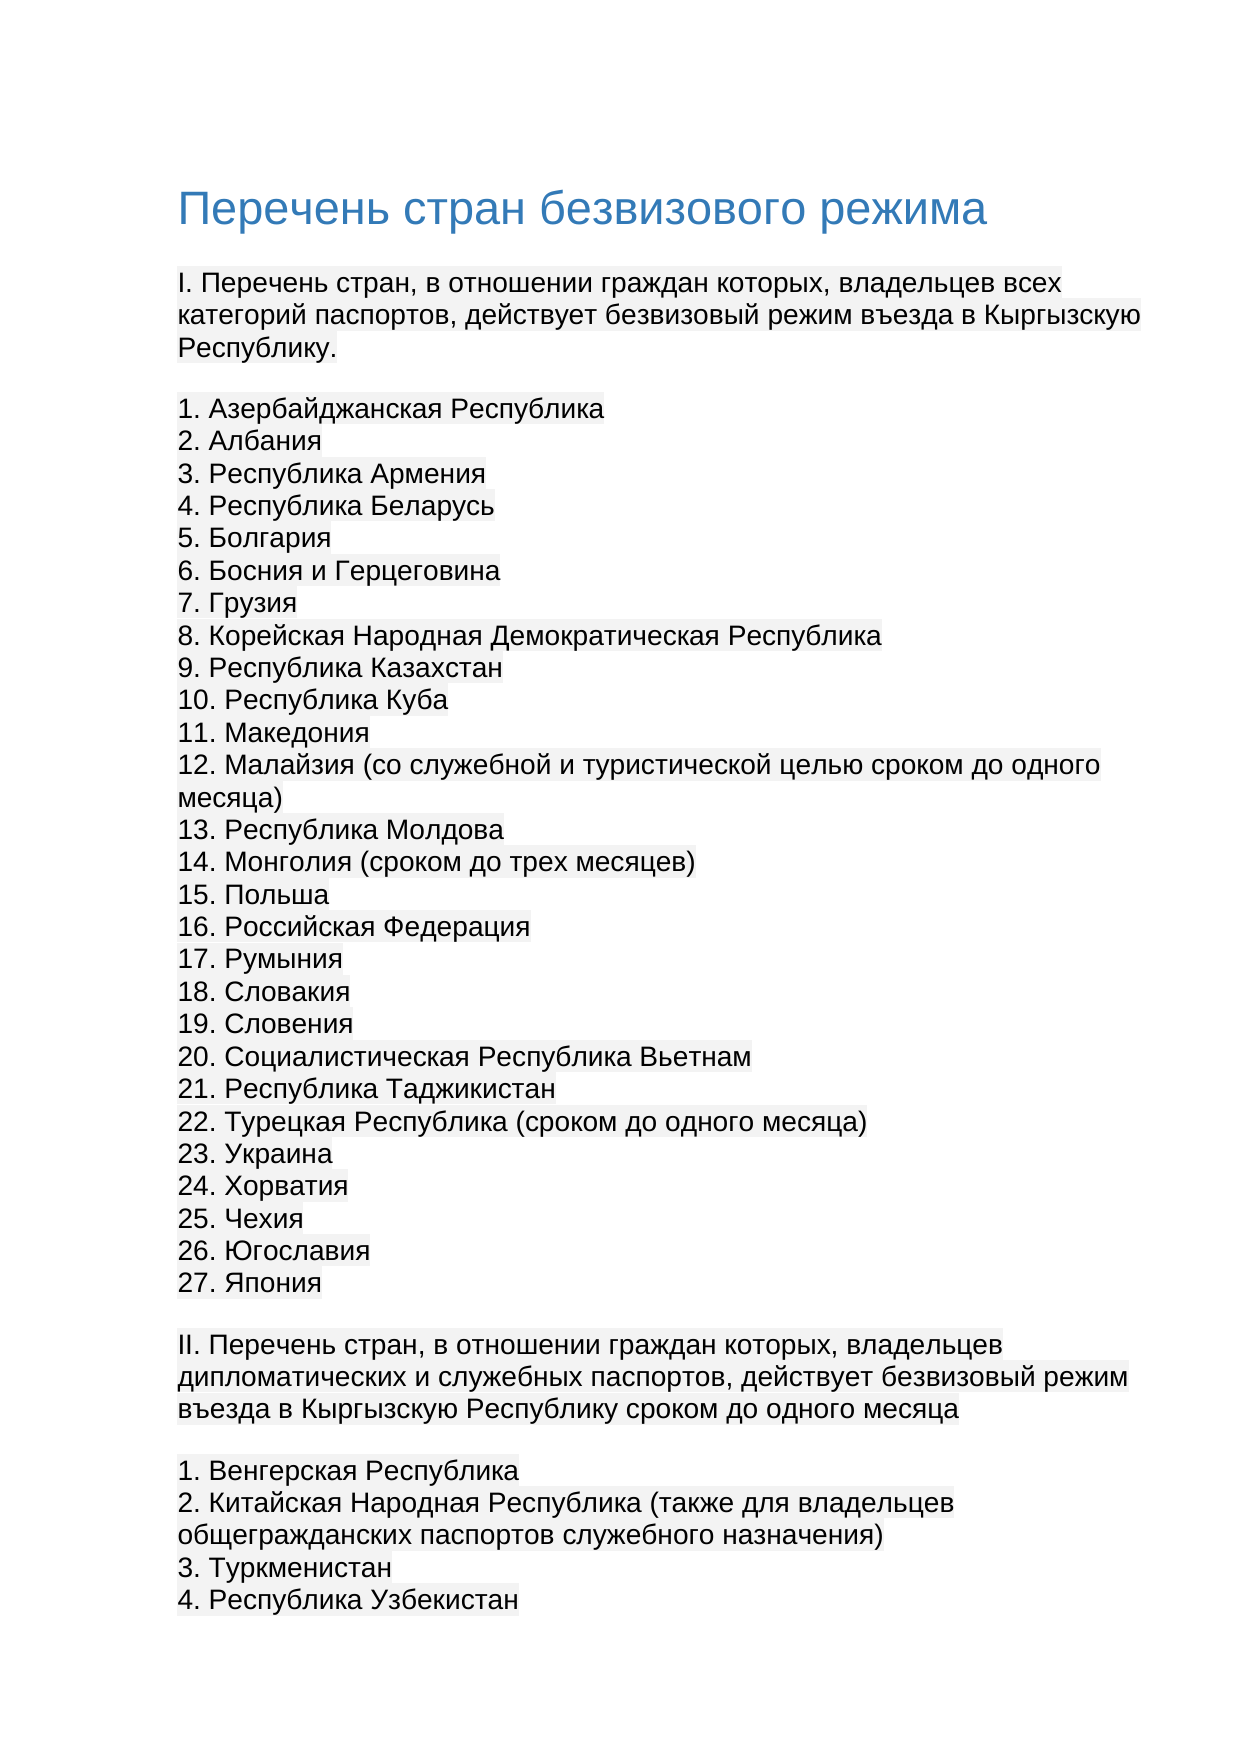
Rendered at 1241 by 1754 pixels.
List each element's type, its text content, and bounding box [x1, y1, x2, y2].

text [177, 266, 1152, 1616]
text Перечень стран безвизового режима [177, 181, 1152, 234]
